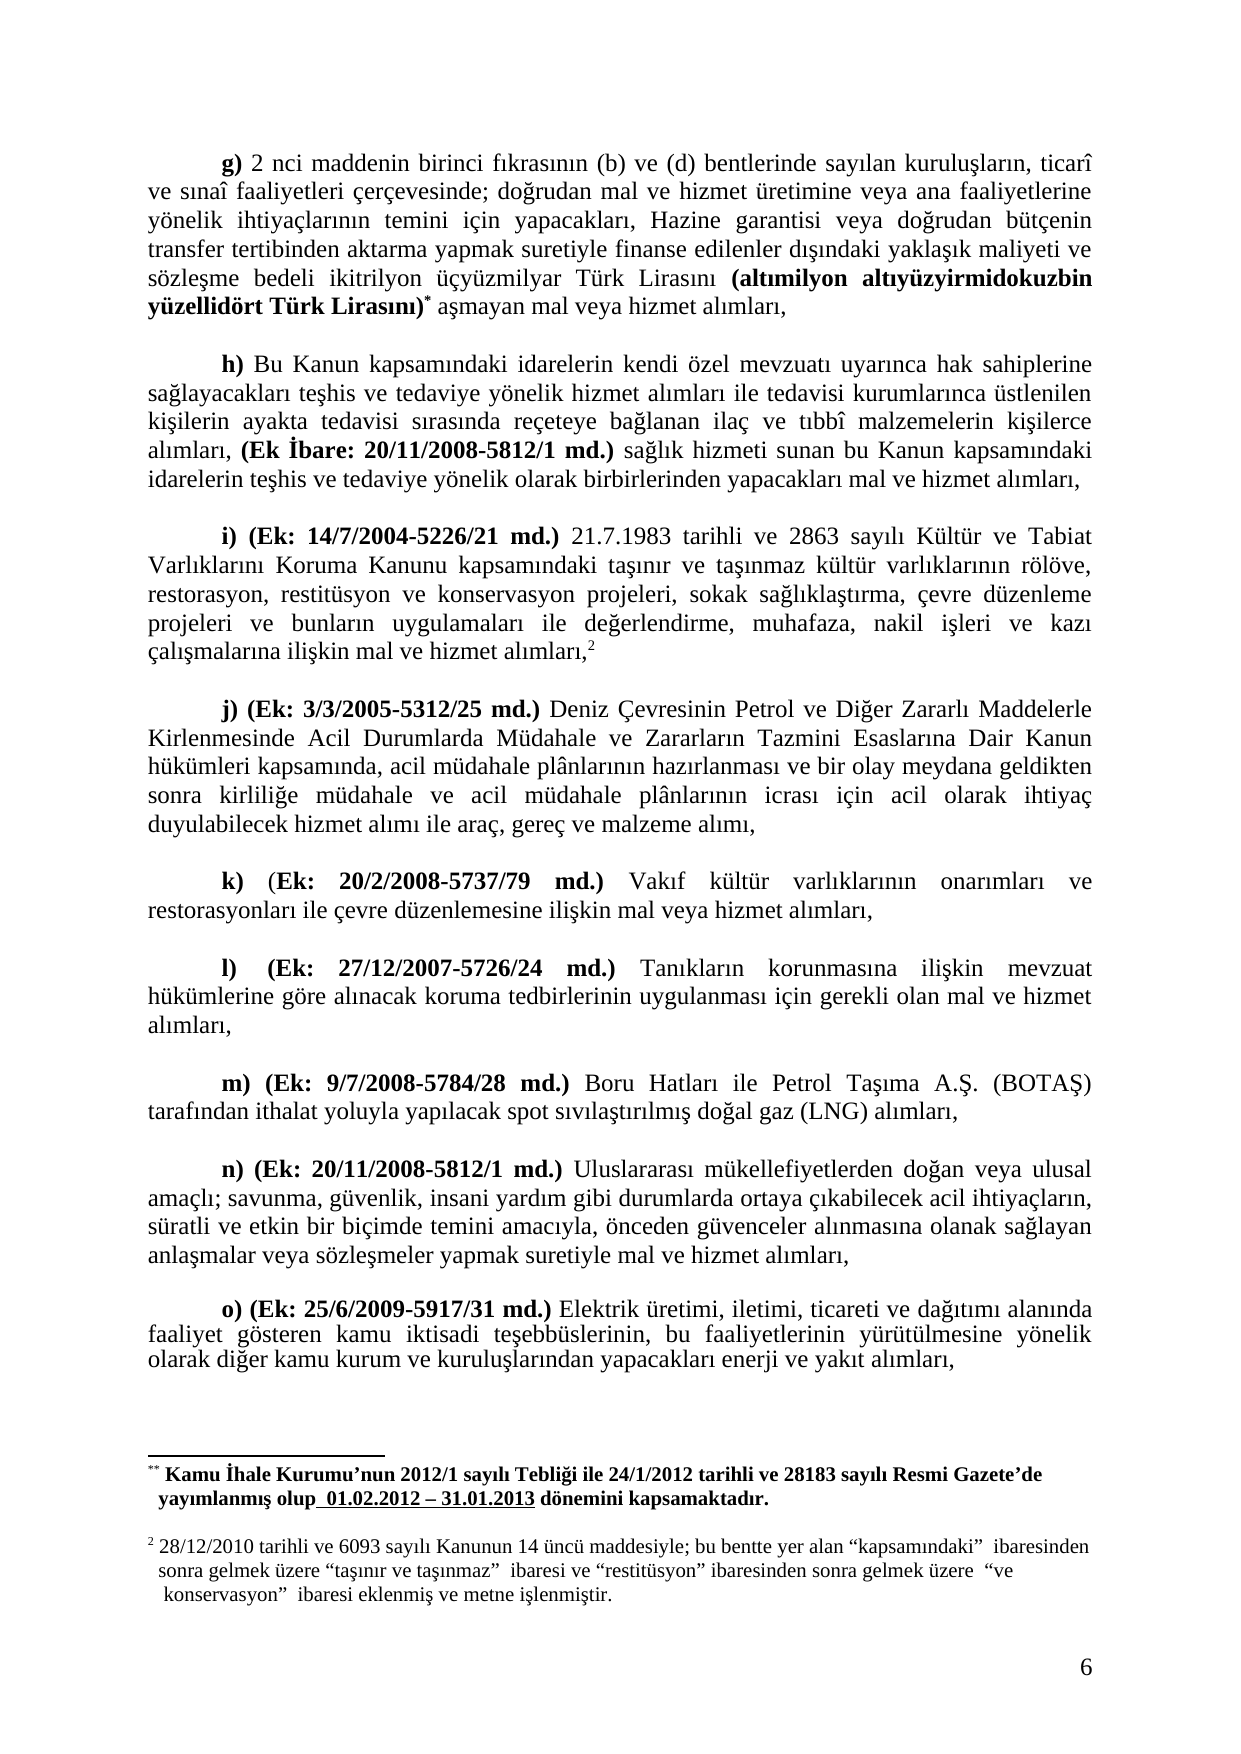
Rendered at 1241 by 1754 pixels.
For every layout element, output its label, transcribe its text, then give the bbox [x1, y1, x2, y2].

text l) (Ek: 27/12/2007-5726/24 md.) Tanıkların korunmasına ilişkin mevzuat hükümlerine göre alınacak koruma tedbirlerinin uygulanması için gerekli olan mal ve hizmet alımları, [148, 953, 1093, 1039]
text o) (Ek: 25/6/2009-5917/31 md.) Elektrik üretimi, iletimi, ticareti ve dağıtımı alanında faaliyet gösteren kamu iktisadi teşebbüslerinin, bu faaliyetlerinin yürütülmesine yönelik olarak diğer kamu kurum ve kuruluşlarından yapacakları enerji ve yakıt alımları, [148, 1298, 1093, 1373]
text m) (Ek: 9/7/2008-5784/28 md.) Boru Hatları ile Petrol Taşıma A.Ş. (BOTAŞ) tarafından ithalat yoluyla yapılacak spot sıvılaştırılmış doğal gaz (LNG) alımları, [148, 1068, 1093, 1125]
text n) (Ek: 20/11/2008-5812/1 md.) Uluslararası mükellefiyetlerden doğan veya ulusal amaçlı; savunma, güvenlik, insani yardım gibi durumlarda ortaya çıkabilecek acil ihtiyaçların, süratli ve etkin bir biçimde temini amacıyla, önceden güvenceler alınmasına olanak sağlayan anlaşmalar veya sözleşmeler yapmak suretiyle mal ve hizmet alımları, [148, 1154, 1093, 1269]
text k) (Ek: 20/2/2008-5737/79 md.) Vakıf kültür varlıklarının onarımları ve restorasyonları ile çevre düzenlemesine ilişkin mal veya hizmet alımları, [148, 866, 1093, 924]
text g) 2 nci maddenin birinci fıkrasının (b) ve (d) bentlerinde sayılan kuruluşların, ticarî ve sınaî faaliyetleri çerçevesinde; doğrudan mal ve hizmet üretimine veya ana faaliyetlerine yönelik ihtiyaçlarının temini için yapacakları, Hazine garantisi veya doğrudan bütçenin transfer tertibinden aktarma yapmak suretiyle finanse edilenler dışındaki yaklaşık maliyeti ve sözleşme bedeli ikitrilyon üçyüzmilyar Türk Lirasını (altımilyon altıyüzyirmidokuzbin yüzellidört Türk Lirasını)* aşmayan mal veya hizmet alımları, [148, 148, 1093, 320]
text h) Bu Kanun kapsamındaki idarelerin kendi özel mevzuatı uyarınca hak sahiplerine sağlayacakları teşhis ve tedaviye yönelik hizmet alımları ile tedavisi kurumlarınca üstlenilen kişilerin ayakta tedavisi sırasında reçeteye bağlanan ilaç ve tıbbî malzemelerin kişilerce alımları, (Ek İbare: 20/11/2008-5812/1 md.) sağlık hizmeti sunan bu Kanun kapsamındaki idarelerin teşhis ve tedaviye yönelik olarak birbirlerinden yapacakları mal ve hizmet alımları, [148, 349, 1093, 493]
text i) (Ek: 14/7/2004-5226/21 md.) 21.7.1983 tarihli ve 2863 sayılı Kültür ve Tabiat Varlıklarını Koruma Kanunu kapsamındaki taşınır ve taşınmaz kültür varlıklarının rölöve, restorasyon, restitüsyon ve konservasyon projeleri, sokak sağlıklaştırma, çevre düzenleme projeleri ve bunların uygulamaları ile değerlendirme, muhafaza, nakil işleri ve kazı çalışmalarına ilişkin mal ve hizmet alımları, [148, 521, 1093, 665]
text j) (Ek: 3/3/2005-5312/25 md.) Deniz Çevresinin Petrol ve Diğer Zararlı Maddelerle Kirlenmesinde Acil Durumlarda Müdahale ve Zararların Tazmini Esaslarına Dair Kanun hükümleri kapsamında, acil müdahale plânlarının hazırlanması ve bir olay meydana geldikten sonra kirliliğe müdahale ve acil müdahale plânlarının icrası için acil olarak ihtiyaç duyulabilecek hizmet alımı ile araç, gereç ve malzeme alımı, [148, 694, 1093, 838]
